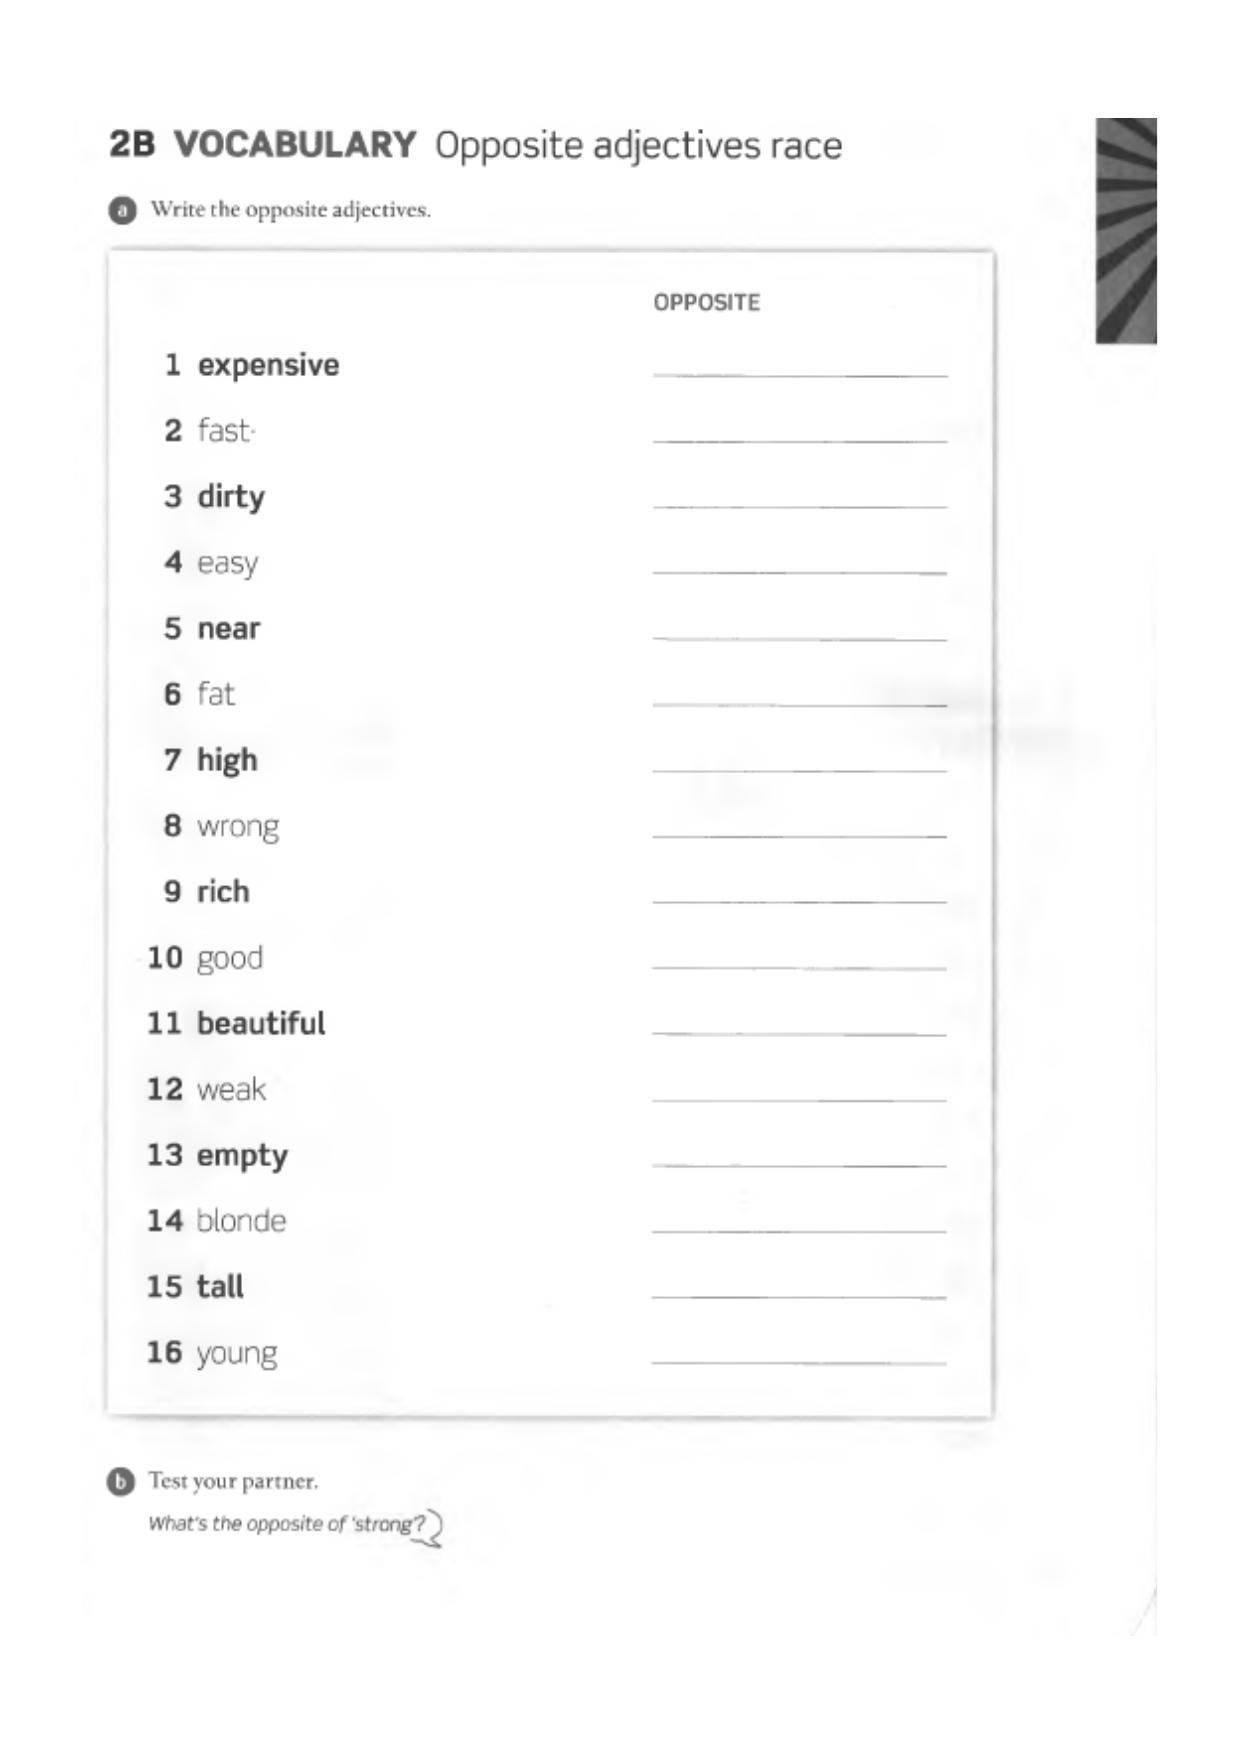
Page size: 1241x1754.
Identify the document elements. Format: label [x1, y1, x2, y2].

picture [73, 118, 1158, 1636]
